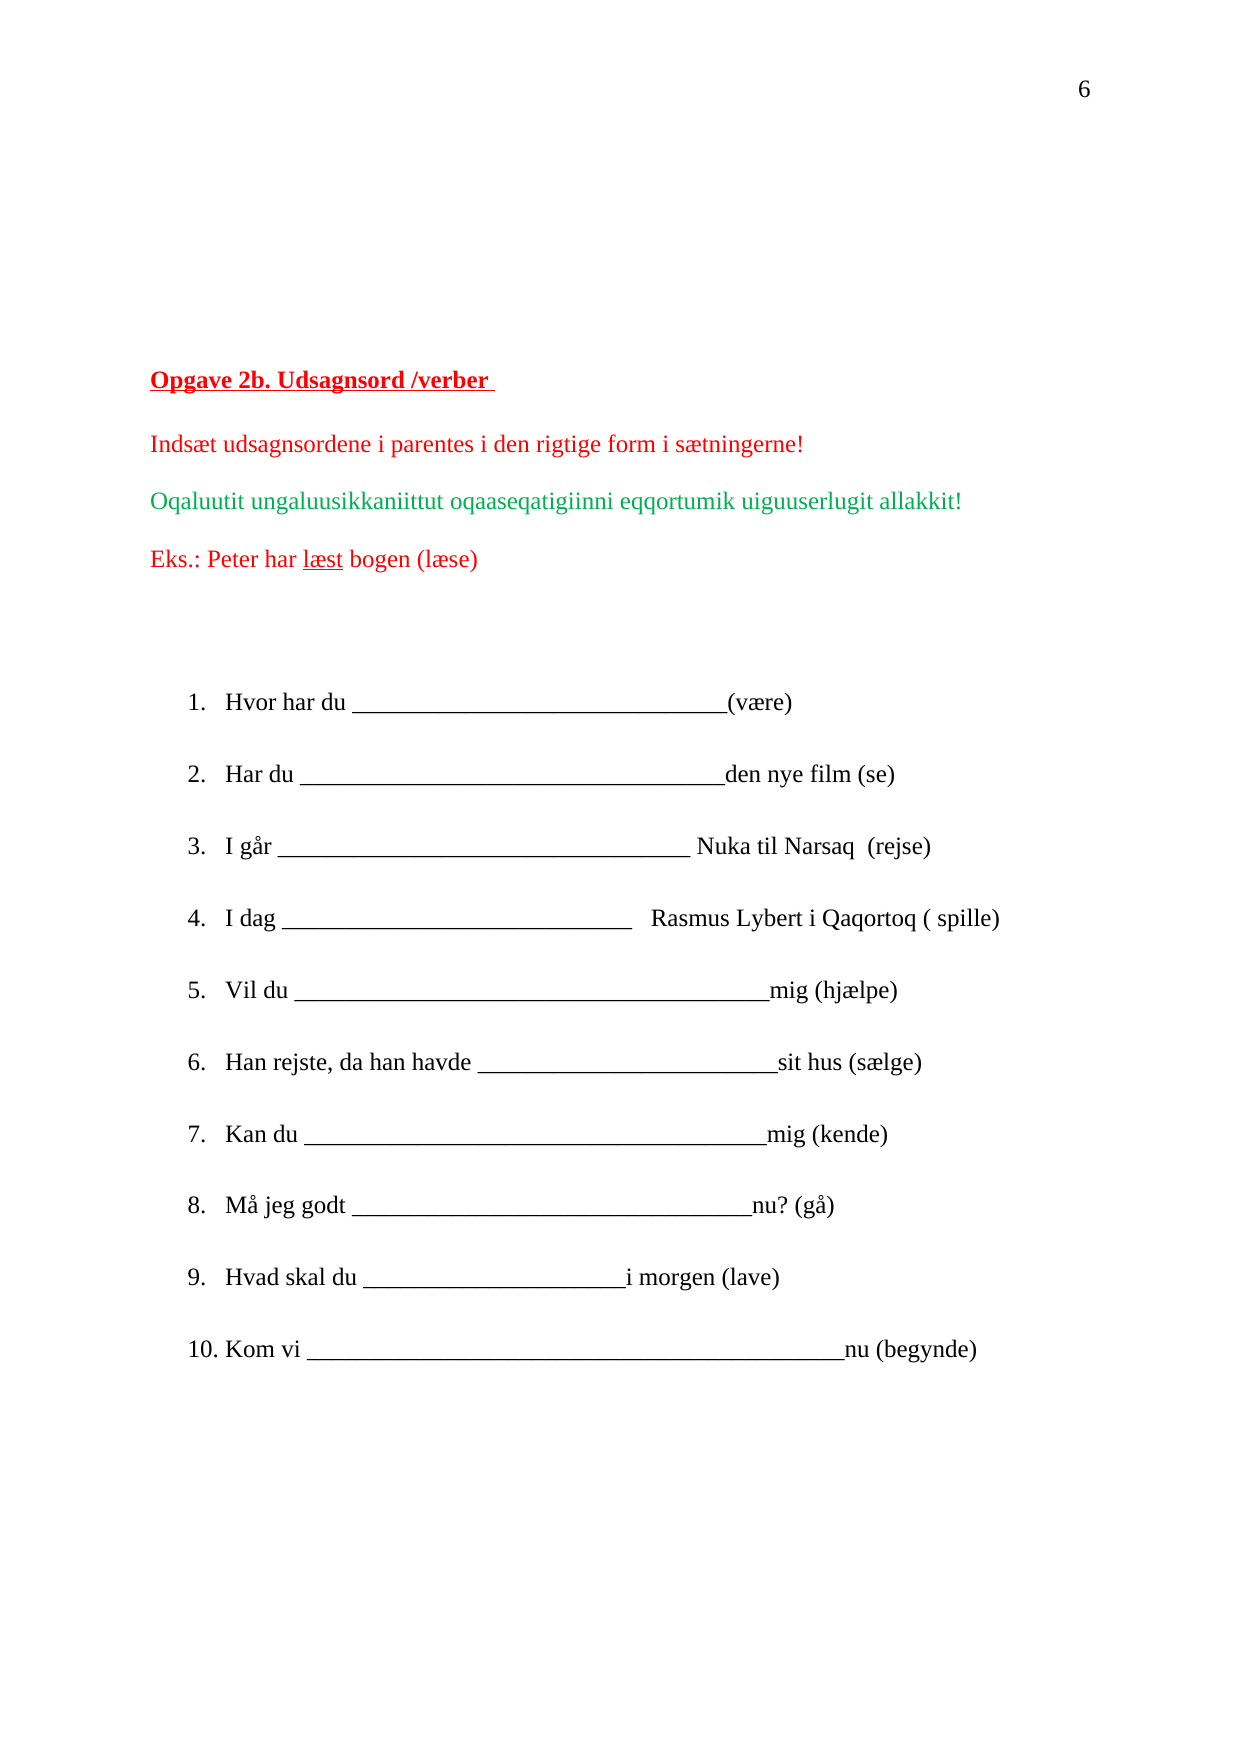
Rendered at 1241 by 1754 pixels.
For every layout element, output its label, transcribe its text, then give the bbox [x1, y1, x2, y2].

list Har du __________________________________den nye film (se) [187, 759, 1090, 788]
list Hvad skal du _____________________i morgen (lave) [187, 1262, 1090, 1291]
list I går _________________________________ Nuka til Narsaq (rejse) [187, 831, 1090, 860]
list Vil du ______________________________________mig (hjælpe) [187, 975, 1090, 1004]
subtitle Opgave 2b. Udsagnsord /verber [150, 365, 1090, 394]
list Han rejste, da han havde ________________________sit hus (sælge) [187, 1047, 1090, 1076]
list Kan du _____________________________________mig (kende) [187, 1119, 1090, 1147]
list Hvor har du ______________________________(være) [187, 687, 1090, 716]
text Oqaluutit ungaluusikkaniittut oqaaseqatigiinni eqqortumik uiguuserlugit allakkit! [150, 486, 1090, 515]
text Indsæt udsagnsordene i parentes i den rigtige form i sætningerne! [150, 429, 1090, 457]
text Eks.: Peter har læst bogen (læse) [150, 544, 1090, 572]
list I dag ____________________________ Rasmus Lybert i Qaqortoq ( spille) [187, 903, 1090, 932]
list Må jeg godt ________________________________nu? (gå) [187, 1191, 1090, 1219]
list Kom vi ___________________________________________nu (begynde) [187, 1334, 1090, 1363]
